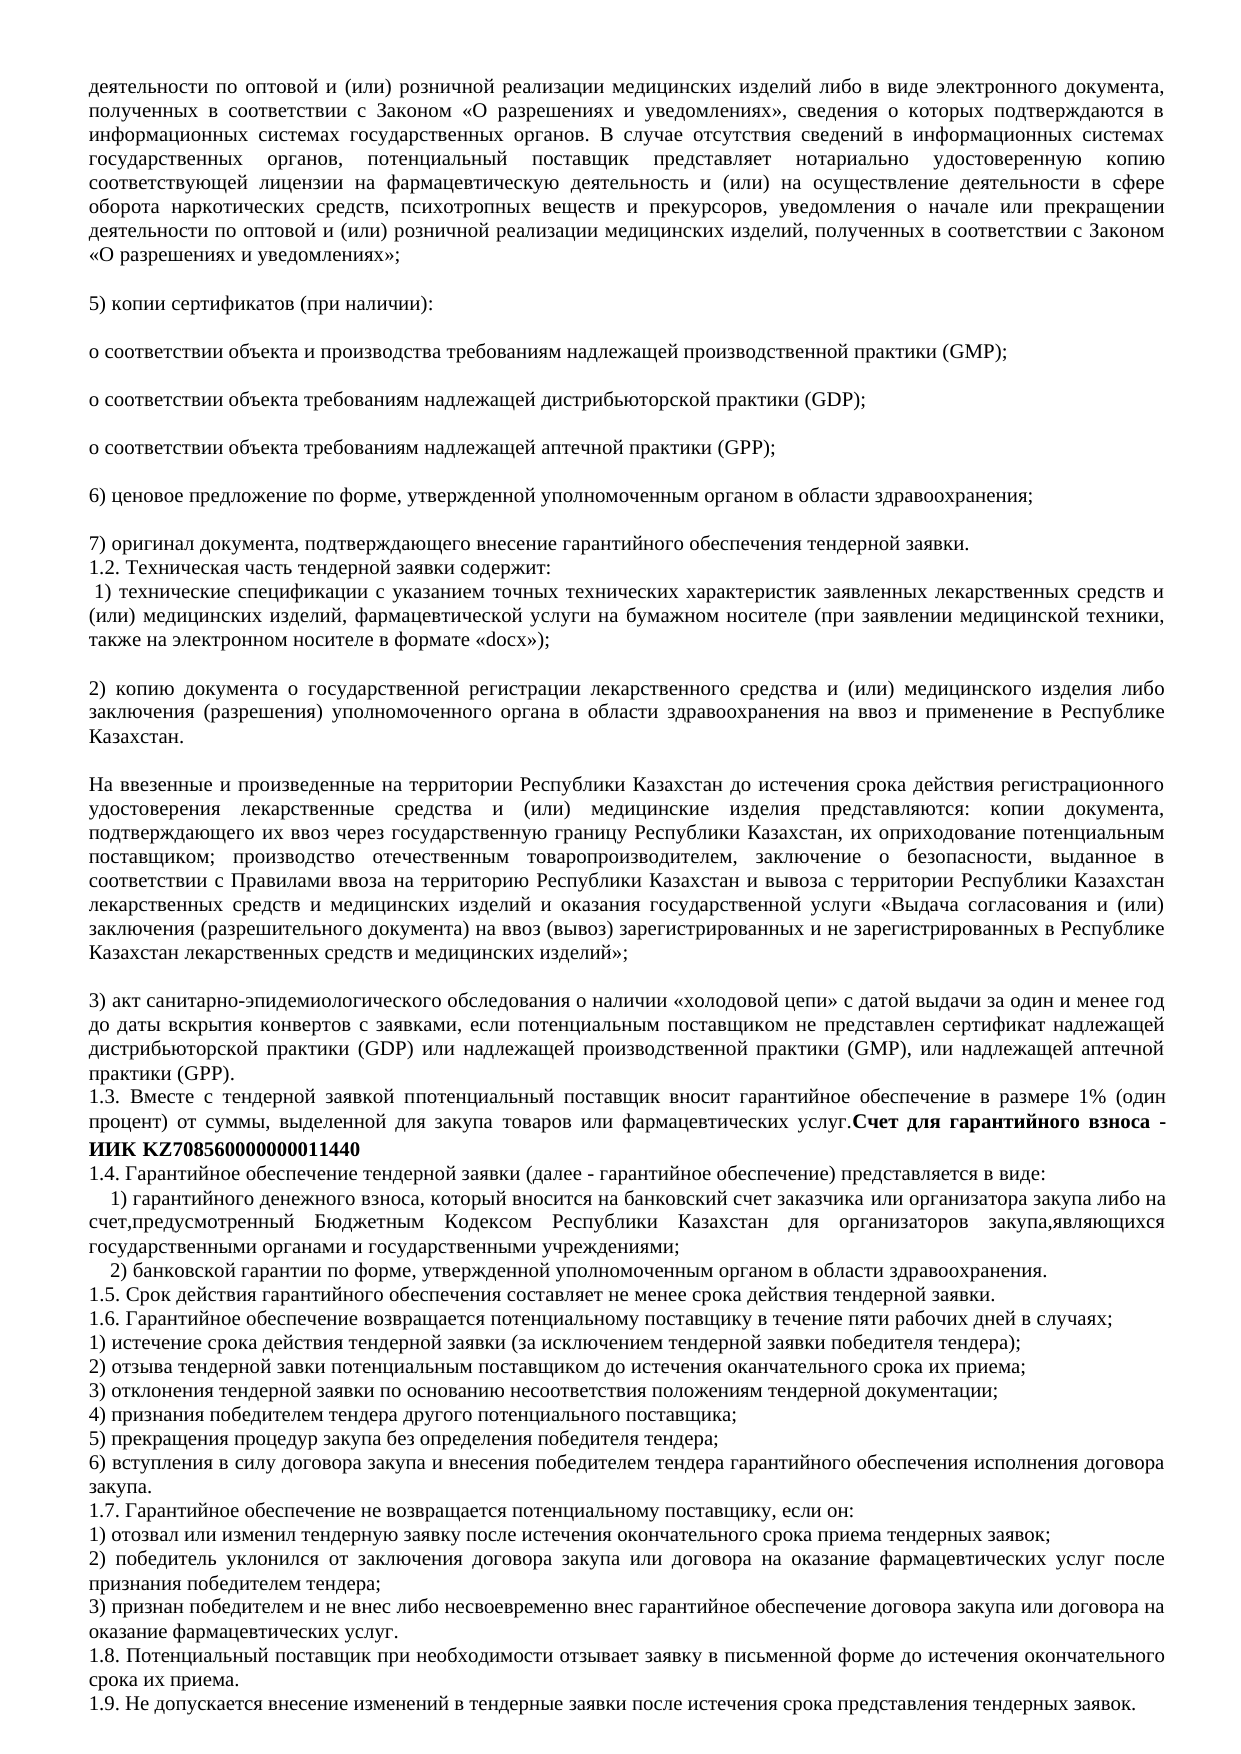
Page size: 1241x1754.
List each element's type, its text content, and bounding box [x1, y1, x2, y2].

text 3) признан победителем и не внес либо несвоевременно внес гарантийное обеспечение договора закупа или договора на оказание фармацевтических услуг. [88, 1594, 1167, 1643]
text 1.7. Гарантийное обеспечение не возвращается потенциальному поставщику, если он: [88, 1498, 1167, 1522]
text 5) копии сертификатов (при наличии): [88, 290, 1167, 314]
text 1) технические спецификации с указанием точных технических характеристик заявленных лекарственных средств и (или) медицинских изделий, фармацевтической услуги на бумажном носителе (при заявлении медицинской техники, также на электронном носителе в формате «docx»); [88, 579, 1167, 651]
text 1.9. Не допускается внесение изменений в тендерные заявки после истечения срока представления тендерных заявок. [88, 1691, 1167, 1715]
text 2) отзыва тендерной завки потенциальным поставщиком до истечения оканчательного срока их приема; [88, 1354, 1167, 1378]
text 7) оригинал документа, подтверждающего внесение гарантийного обеспечения тендерной заявки. [88, 531, 1167, 555]
text 1.3. Вместе с тендерной заявкой ппотенциальный поставщик вносит гарантийное обеспечение в размере 1% (один процент) от суммы, выделенной для закупа товаров или фармацевтических услуг.Счет для гарантийного взноса - ИИК KZ708560000000011440 [88, 1084, 1167, 1161]
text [88, 74, 1167, 266]
text 1) отозвал или изменил тендерную заявку после истечения окончательного срока приема тендерных заявок; [88, 1522, 1167, 1546]
text 3) акт санитарно-эпидемиологического обследования о наличии «холодовой цепи» с датой выдачи за один и менее год до даты вскрытия конвертов с заявками, если потенциальным поставщиком не представлен сертификат надлежащей дистрибьюторской практики (GDP) или надлежащей производственной практики (GMP), или надлежащей аптечной практики (GPP). [88, 988, 1167, 1084]
text 4) признания победителем тендера другого потенциального поставщика; [88, 1402, 1167, 1426]
text 1.4. Гарантийное обеспечение тендерной заявки (далее - гарантийное обеспечение) представляется в виде: [88, 1161, 1167, 1185]
text о соответствии объекта требованиям надлежащей дистрибьюторской практики (GDP); [88, 387, 1167, 411]
text 3) отклонения тендерной заявки по основанию несоответствия положениям тендерной документации; [88, 1378, 1167, 1402]
text 2) банковской гарантии по форме, утвержденной уполномоченным органом в области здравоохранения. [88, 1258, 1167, 1282]
text 1.8. Потенциальный поставщик при необходимости отзывает заявку в письменной форме до истечения окончательного срока их приема. [88, 1643, 1167, 1691]
text о соответствии объекта и производства требованиям надлежащей производственной практики (GMP); [88, 338, 1167, 363]
text 6) вступления в силу договора закупа и внесения победителем тендера гарантийного обеспечения исполнения договора закупа. [88, 1450, 1167, 1498]
text 5) прекращения процедур закупа без определения победителя тендера; [88, 1426, 1167, 1450]
text о соответствии объекта требованиям надлежащей аптечной практики (GPP); [88, 435, 1167, 459]
text 1.5. Срок действия гарантийного обеспечения составляет не менее срока действия тендерной заявки. [88, 1282, 1167, 1306]
text 1) гарантийного денежного взноса, который вносится на банковский счет заказчика или организатора закупа либо на счет,предусмотренный Бюджетным Кодексом Республики Казахстан для организаторов закупа,являющихся государственными органами и государственными учреждениями; [88, 1185, 1167, 1258]
text 1.2. Техническая часть тендерной заявки содержит: [88, 555, 1167, 579]
text 6) ценовое предложение по форме, утвержденной уполномоченным органом в области здравоохранения; [88, 483, 1167, 507]
text 2) копию документа о государственной регистрации лекарственного средства и (или) медицинского изделия либо заключения (разрешения) уполномоченного органа в области здравоохранения на ввоз и применение в Республике Казахстан. [88, 675, 1167, 748]
text 1) истечение срока действия тендерной заявки (за исключением тендерной заявки победителя тендера); [88, 1330, 1167, 1354]
text 1.6. Гарантийное обеспечение возвращается потенциальному поставщику в течение пяти рабочих дней в случаях; [88, 1306, 1167, 1330]
text На ввезенные и произведенные на территории Республики Казахстан до истечения срока действия регистрационного удостоверения лекарственные средства и (или) медицинские изделия представляются: копии документа, подтверждающего их ввоз через государственную границу Республики Казахстан, их оприходование потенциальным поставщиком; производство отечественным товаропроизводителем, заключение о безопасности, выданное в соответствии с Правилами ввоза на территорию Республики Казахстан и вывоза с территории Республики Казахстан лекарственных средств и медицинских изделий и оказания государственной услуги «Выдача согласования и (или) заключения (разрешительного документа) на ввоз (вывоз) зарегистрированных и не зарегистрированных в Республике Казахстан лекарственных средств и медицинских изделий»; [88, 772, 1167, 964]
text 2) победитель уклонился от заключения договора закупа или договора на оказание фармацевтических услуг после признания победителем тендера; [88, 1546, 1167, 1594]
